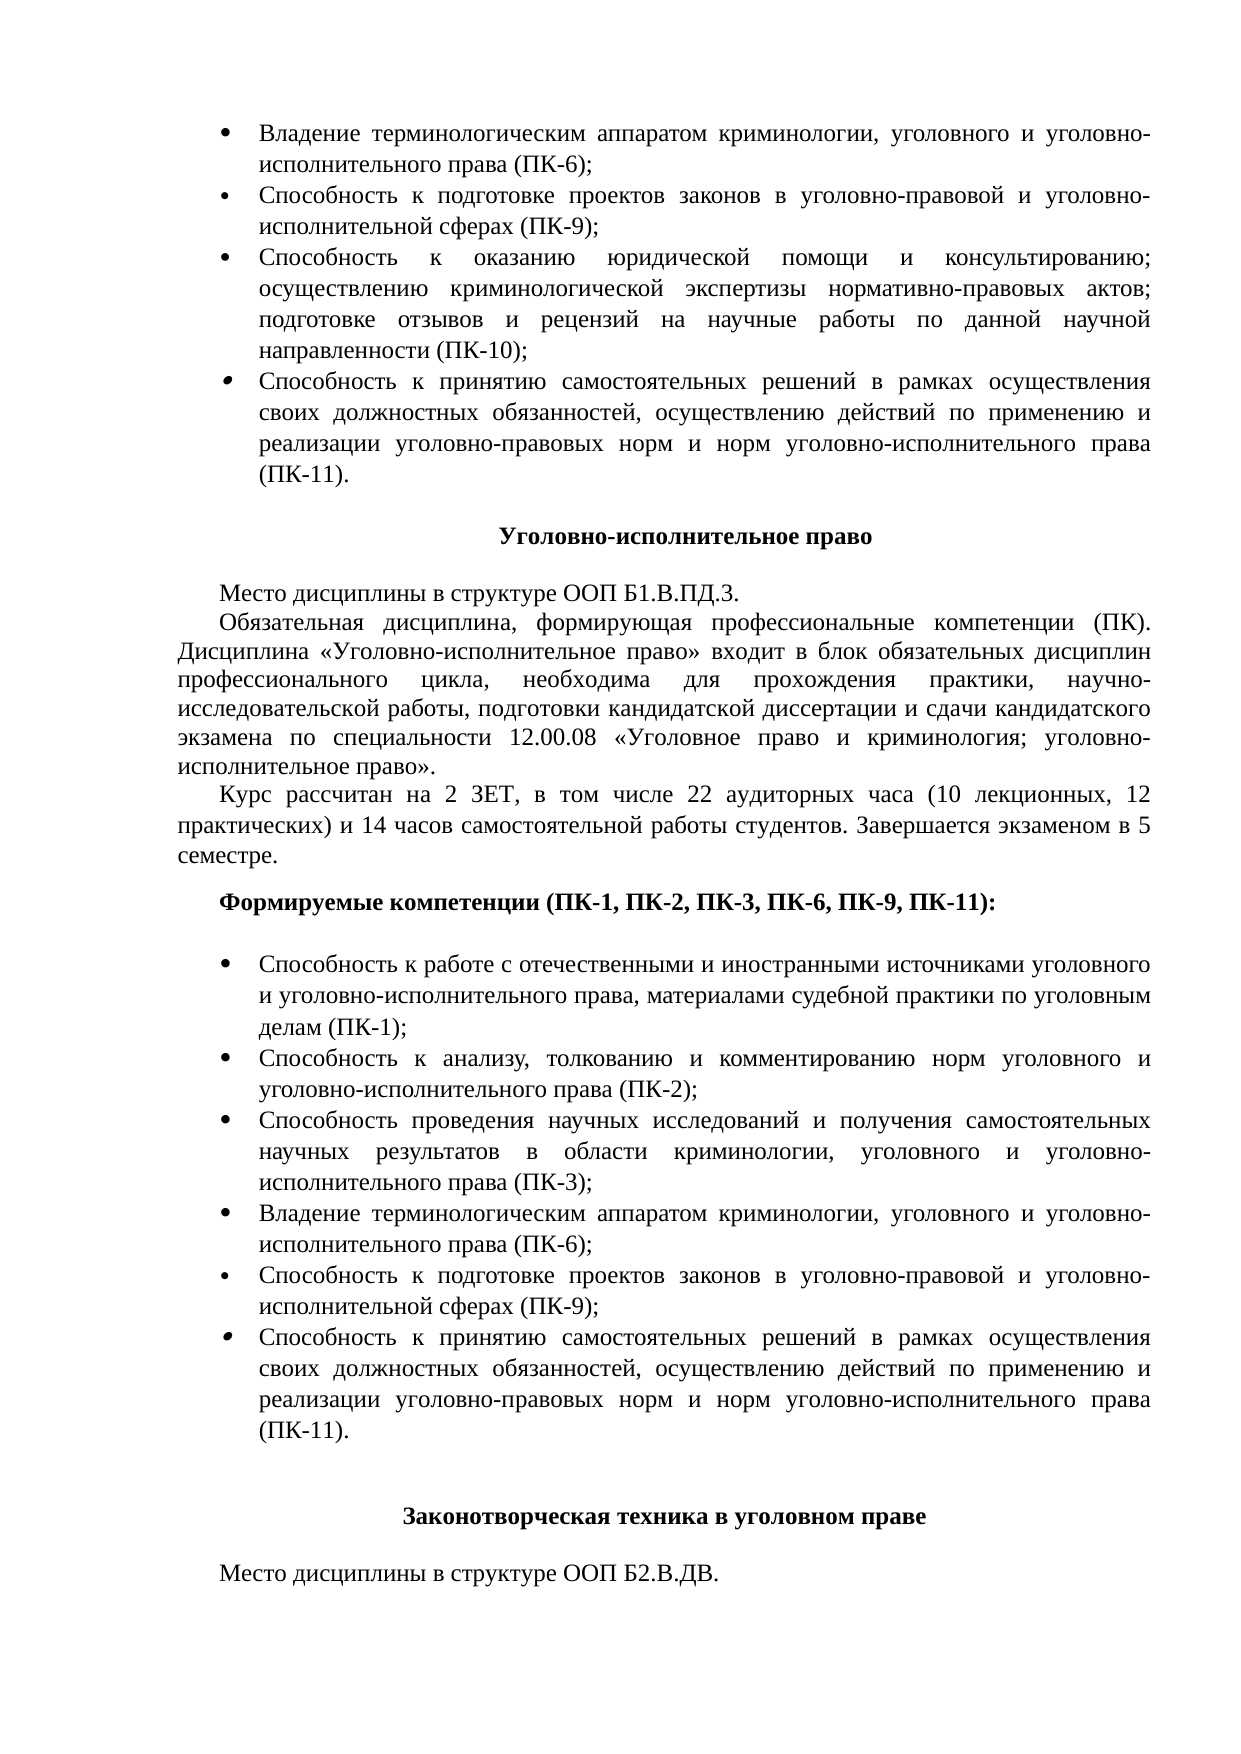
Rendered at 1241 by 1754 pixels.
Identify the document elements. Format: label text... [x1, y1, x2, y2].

list Способность к работе с отечественными и иностранными источниками уголовного и уголовно-исполнительного права, материалами судебной практики по уголовным делам (ПК-1); [221, 949, 1152, 1040]
text Обязательная дисциплина, формирующая профессиональные компетенции (ПК). Дисциплина «Уголовно-исполнительное право» входит в блок обязательных дисциплин профессионального цикла, необходима для прохождения практики, научно-исследовательской работы, подготовки кандидатской диссертации и сдачи кандидатского экзамена по специальности 12.00.08 «Уголовное право и криминология; уголовно-исполнительное право». [177, 607, 1152, 779]
text Законотворческая техника в уголовном праве [177, 1504, 1152, 1529]
list Способность к подготовке проектов законов в уголовно-правовой и уголовно-исполнительной сферах (ПК-9); [221, 1260, 1152, 1320]
text Формируемые компетенции (ПК-1, ПК-2, ПК-3, ПК-6, ПК-9, ПК-11): [177, 887, 1152, 916]
list Способность к оказанию юридической помощи и консультированию; осуществлению криминологической экспертизы нормативно-правовых актов; подготовке отзывов и рецензий на научные работы по данной научной направленности (ПК-10); [221, 242, 1152, 364]
list Способность к принятию самостоятельных решений в рамках осуществления своих должностных обязанностей, осуществлению действий по применению и реализации уголовно-правовых норм и норм уголовно-исполнительного права (ПК-11). [221, 1322, 1152, 1444]
list Способность к принятию самостоятельных решений в рамках осуществления своих должностных обязанностей, осуществлению действий по применению и реализации уголовно-правовых норм и норм уголовно-исполнительного права (ПК-11). [221, 366, 1152, 488]
text Место дисциплины в структуре ООП Б2.В.ДВ. [177, 1558, 1152, 1587]
list Способность к анализу, толкованию и комментированию норм уголовного и уголовно-исполнительного права (ПК-2); [221, 1043, 1152, 1102]
text Уголовно-исполнительное право [177, 521, 1152, 549]
text Курс рассчитан на 2 ЗЕТ, в том числе 22 аудиторных часа (10 лекционных, 12 практических) и 14 часов самостоятельной работы студентов. Завершается экзаменом в 5 семестре. [177, 779, 1152, 869]
list Владение терминологическим аппаратом криминологии, уголовного и уголовно-исполнительного права (ПК-6); [221, 1198, 1152, 1258]
list Способность проведения научных исследований и получения самостоятельных научных результатов в области криминологии, уголовного и уголовно-исполнительного права (ПК-3); [221, 1105, 1152, 1196]
list Способность к подготовке проектов законов в уголовно-правовой и уголовно-исполнительной сферах (ПК-9); [221, 180, 1152, 240]
text Место дисциплины в структуре ООП Б1.В.ПД.3. [177, 578, 1152, 607]
list Владение терминологическим аппаратом криминологии, уголовного и уголовно-исполнительного права (ПК-6); [221, 118, 1152, 178]
